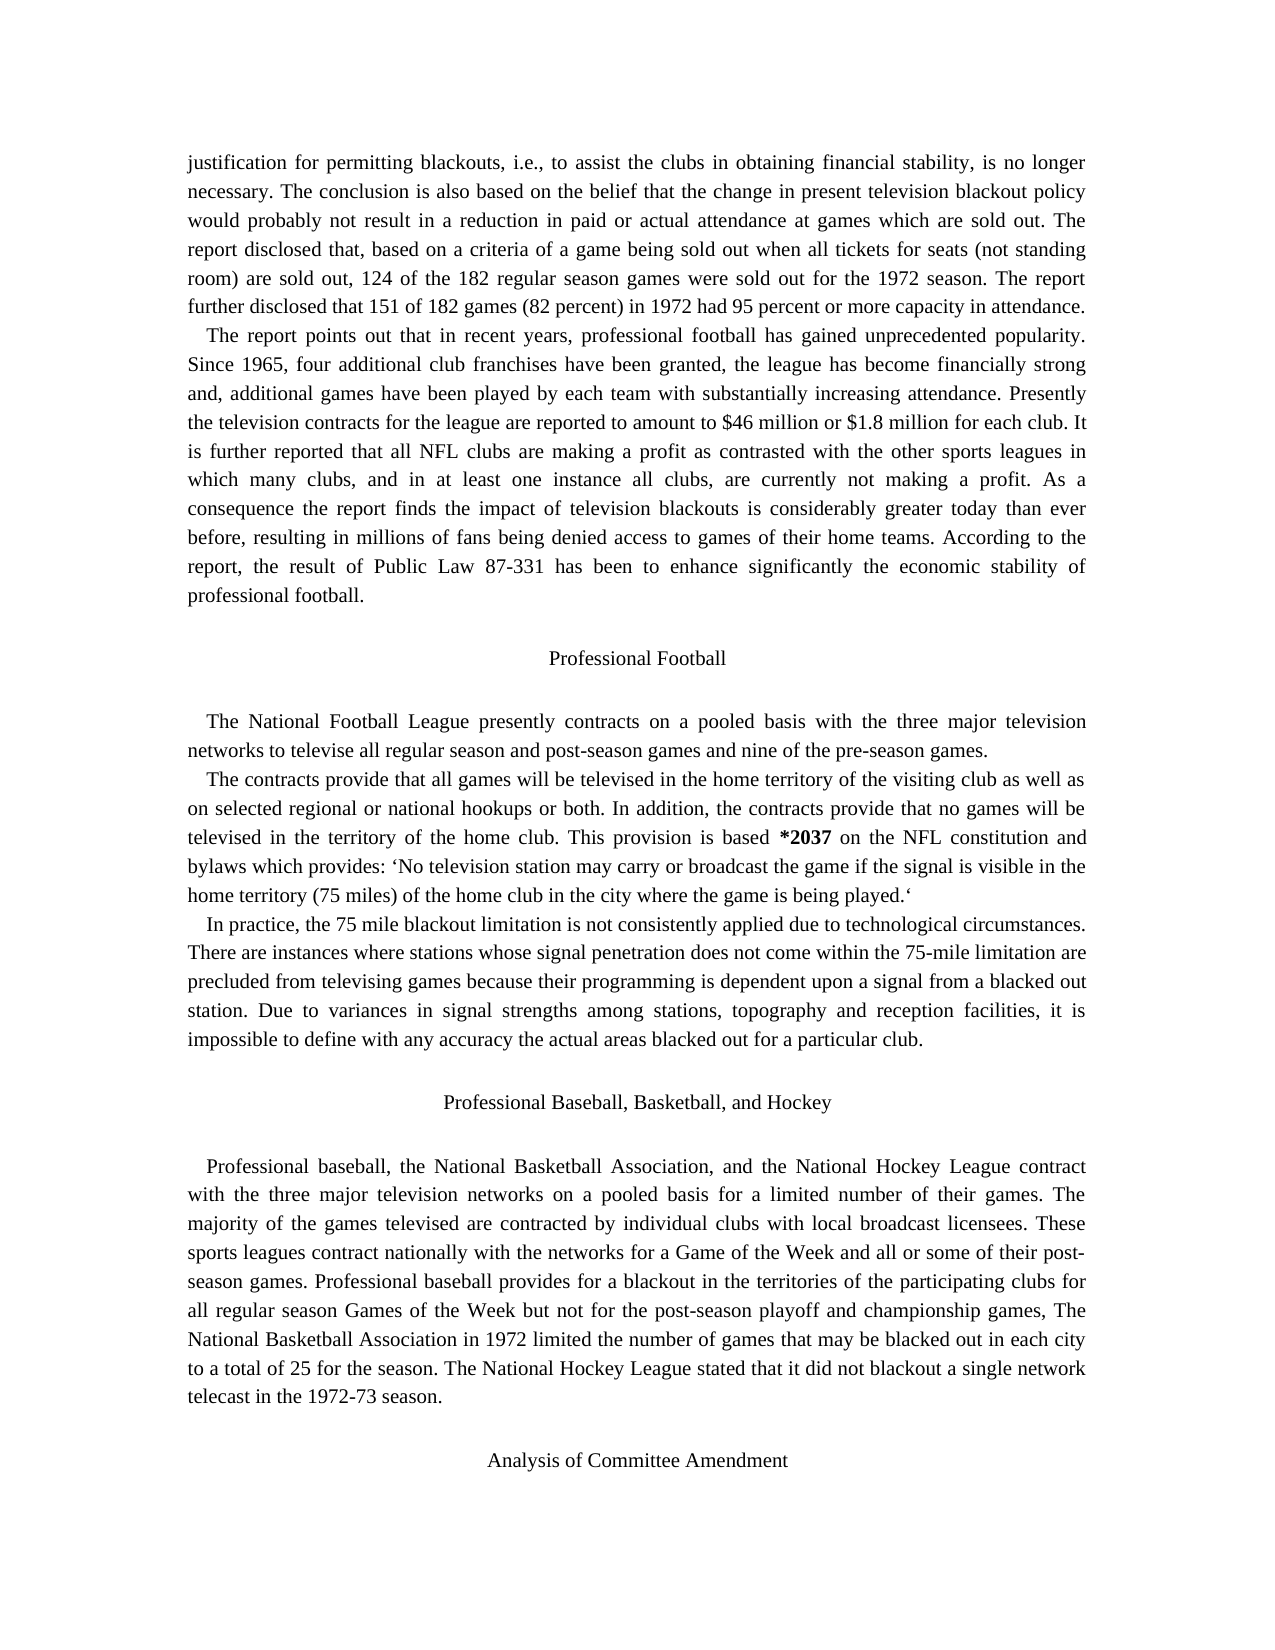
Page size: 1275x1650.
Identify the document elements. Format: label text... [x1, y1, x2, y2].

text The report points out that in recent years, professional football has gained unprecedented popularity. Since 1965, four additional club franchises have been granted, the league has become financially strong and, additional games have been played by each team with substantially increasing attendance. Presently the television contracts for the league are reported to amount to $46 million or $1.8 million for each club. It is further reported that all NFL clubs are making a profit as contrasted with the other sports leagues in which many clubs, and in at least one instance all clubs, are currently not making a profit. As a consequence the report finds the impact of television blackouts is considerably greater today than ever before, resulting in millions of fans being denied access to games of their home teams. According to the report, the result of Public Law 87-331 has been to enhance significantly the economic stability of professional football. [187, 323, 1087, 607]
text Professional Football [187, 646, 1087, 670]
text The contracts provide that all games will be televised in the home territory of the visiting club as well as on selected regional or national hookups or both. In addition, the contracts provide that no games will be televised in the territory of the home club. This provision is based *2037 on the NFL constitution and bylaws which provides: ‘No television station may carry or broadcast the game if the signal is visible in the home territory (75 miles) of the home club in the city where the game is being played.‘ [187, 767, 1087, 907]
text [187, 150, 1087, 318]
text In practice, the 75 mile blackout limitation is not consistently applied due to technological circumstances. There are instances where stations whose signal penetration does not come within the 75-mile limitation are precluded from televising games because their programming is dependent upon a signal from a blacked out station. Due to variances in signal strengths among stations, topography and reception facilities, it is impossible to define with any accuracy the actual areas blacked out for a particular club. [187, 911, 1087, 1051]
text Professional Baseball, Basketball, and Hockey [187, 1090, 1087, 1114]
text Professional baseball, the National Basketball Association, and the National Hockey League contract with the three major television networks on a pooled basis for a limited number of their games. The majority of the games televised are contracted by individual clubs with local broadcast licensees. These sports leagues contract nationally with the networks for a Game of the Week and all or some of their post-season games. Professional baseball provides for a blackout in the territories of the participating clubs for all regular season Games of the Week but not for the post-season playoff and championship games, The National Basketball Association in 1972 limited the number of games that may be blacked out in each city to a total of 25 for the season. The National Hockey League stated that it did not blackout a single network telecast in the 1972-73 season. [187, 1153, 1087, 1408]
text The National Football League presently contracts on a pooled basis with the three major television networks to televise all regular season and post-season games and nine of the pre-season games. [187, 709, 1087, 762]
text Analysis of Committee Amendment [187, 1448, 1087, 1472]
